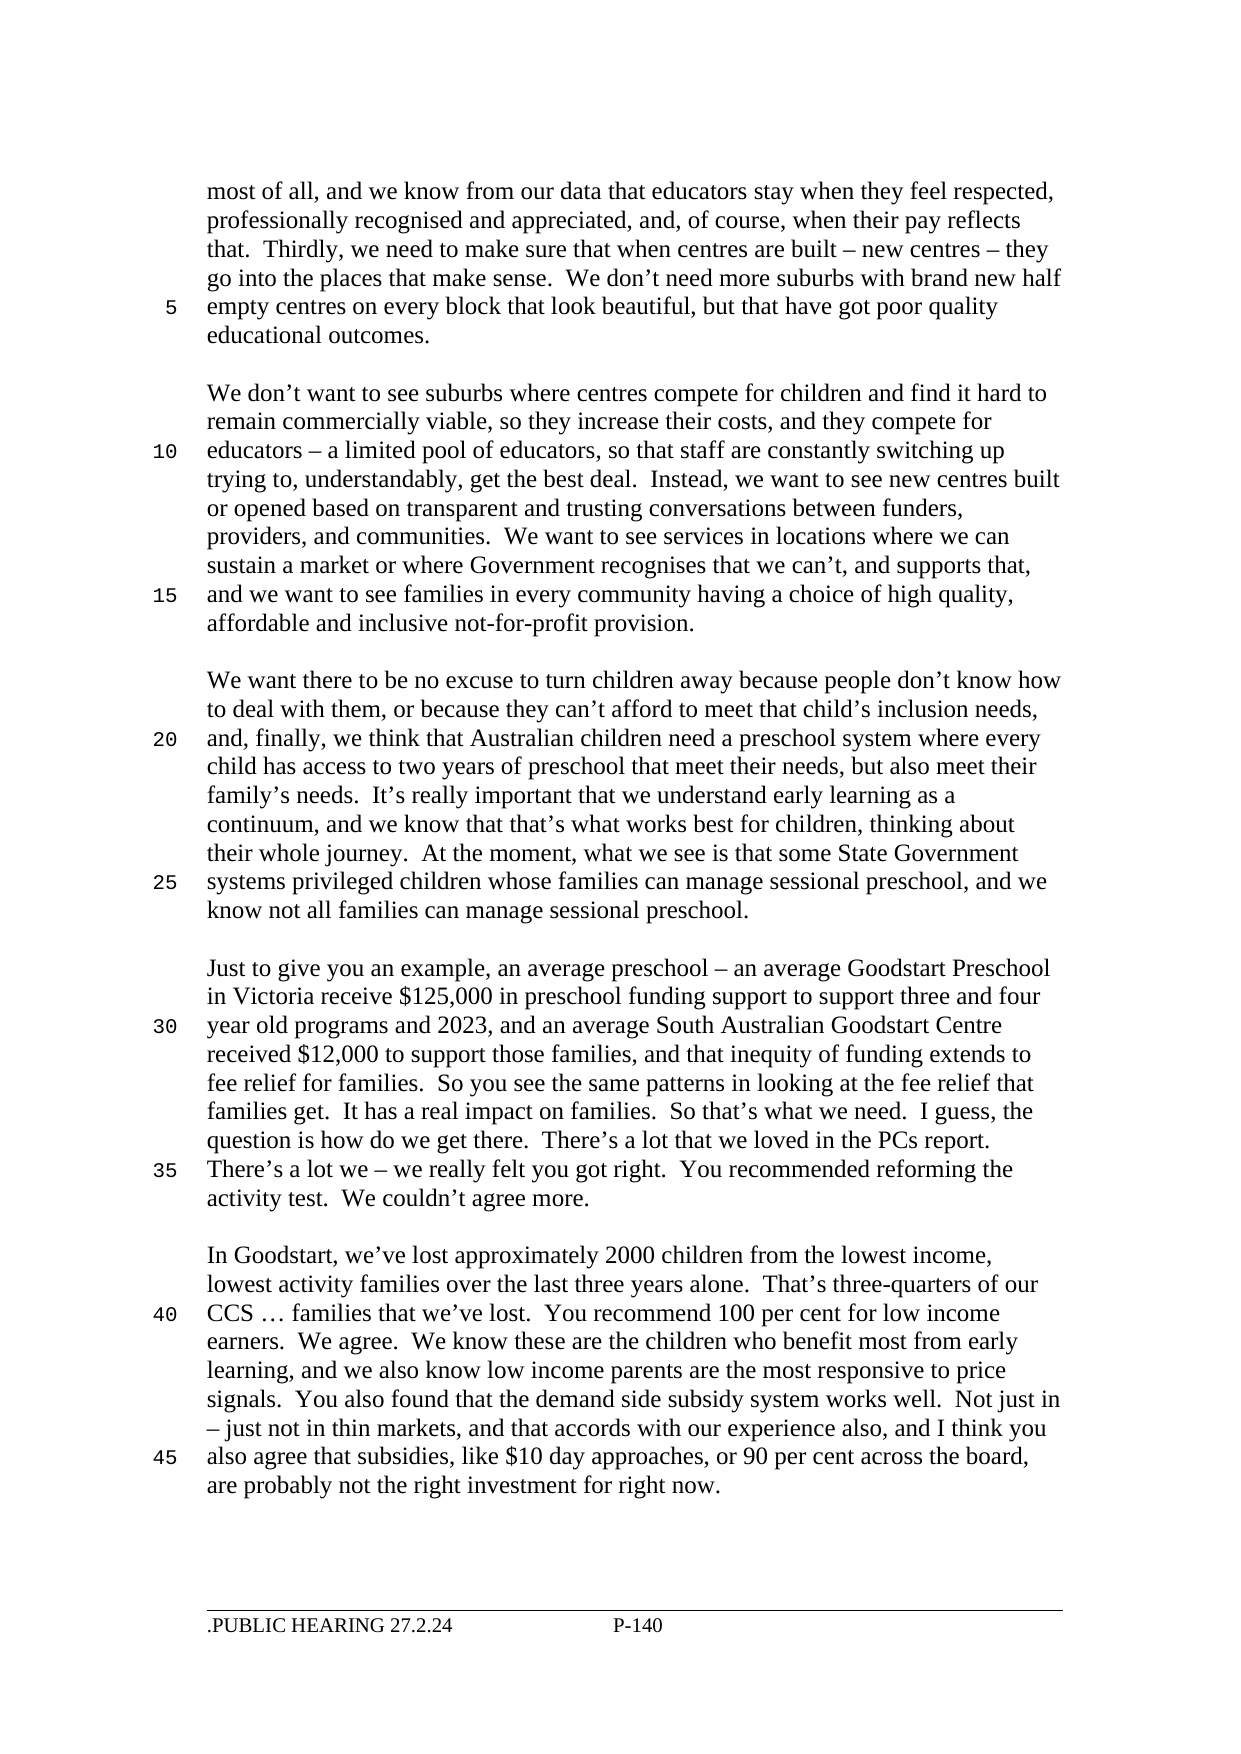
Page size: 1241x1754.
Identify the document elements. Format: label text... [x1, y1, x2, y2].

text We want there to be no excuse to turn children away because people don’t know how to deal with them, or because they can’t afford to meet that child’s inclusion needs, and, finally, we think that Australian children need a preschool system where every child has access to two years of preschool that meet their needs, but also meet their family’s needs. It’s really important that we understand early learning as a continuum, and we know that that’s what works best for children, thinking about their whole journey. At the moment, what we see is that some State Government systems privileged children whose families can manage sessional preschool, and we know not all families can manage sessional preschool. [207, 665, 1063, 924]
text We don’t want to see suburbs where centres compete for children and find it hard to remain commercially viable, so they increase their costs, and they compete for educators – a limited pool of educators, so that staff are constantly switching up trying to, understandably, get the best deal. Instead, we want to see new centres built or opened based on transparent and trusting conversations between funders, providers, and communities. We want to see services in locations where we can sustain a market or where Government recognises that we can’t, and supports that, and we want to see families in every community having a choice of high quality, affordable and inclusive not-for-profit provision. [207, 378, 1063, 636]
text In Goodstart, we’ve lost approximately 2000 children from the lowest income, lowest activity families over the last three years alone. That’s three-quarters of our CCS … families that we’ve lost. You recommend 100 per cent for low income earners. We agree. We know these are the children who benefit most from early learning, and we also know low income parents are the most responsive to price signals. You also found that the demand side subsidy system works well. Not just in – just not in thin markets, and that accords with our experience also, and I think you also agree that subsidies, like $10 day approaches, or 90 per cent across the board, are probably not the right investment for right now. [207, 1240, 1063, 1499]
text most of all, and we know from our data that educators stay when they feel respected, professionally recognised and appreciated, and, of course, when their pay reflects that. Thirdly, we need to make sure that when centres are built – new centres – they go into the places that make sense. We don’t need more suburbs with brand new half empty centres on every block that look beautiful, but that have got poor quality educational outcomes. [207, 176, 1063, 349]
text Just to give you an example, an average preschool – an average Goodstart Preschool in Victoria receive $125,000 in preschool funding support to support three and four year old programs and 2023, and an average South Australian Goodstart Centre received $12,000 to support those families, and that inequity of funding extends to fee relief for families. So you see the same patterns in looking at the fee relief that families get. It has a real impact on families. So that’s what we need. I guess, the question is how do we get there. There’s a lot that we loved in the PCs report. There’s a lot we – we really felt you got right. You recommended reforming the activity test. We couldn’t agree more. [207, 953, 1063, 1211]
